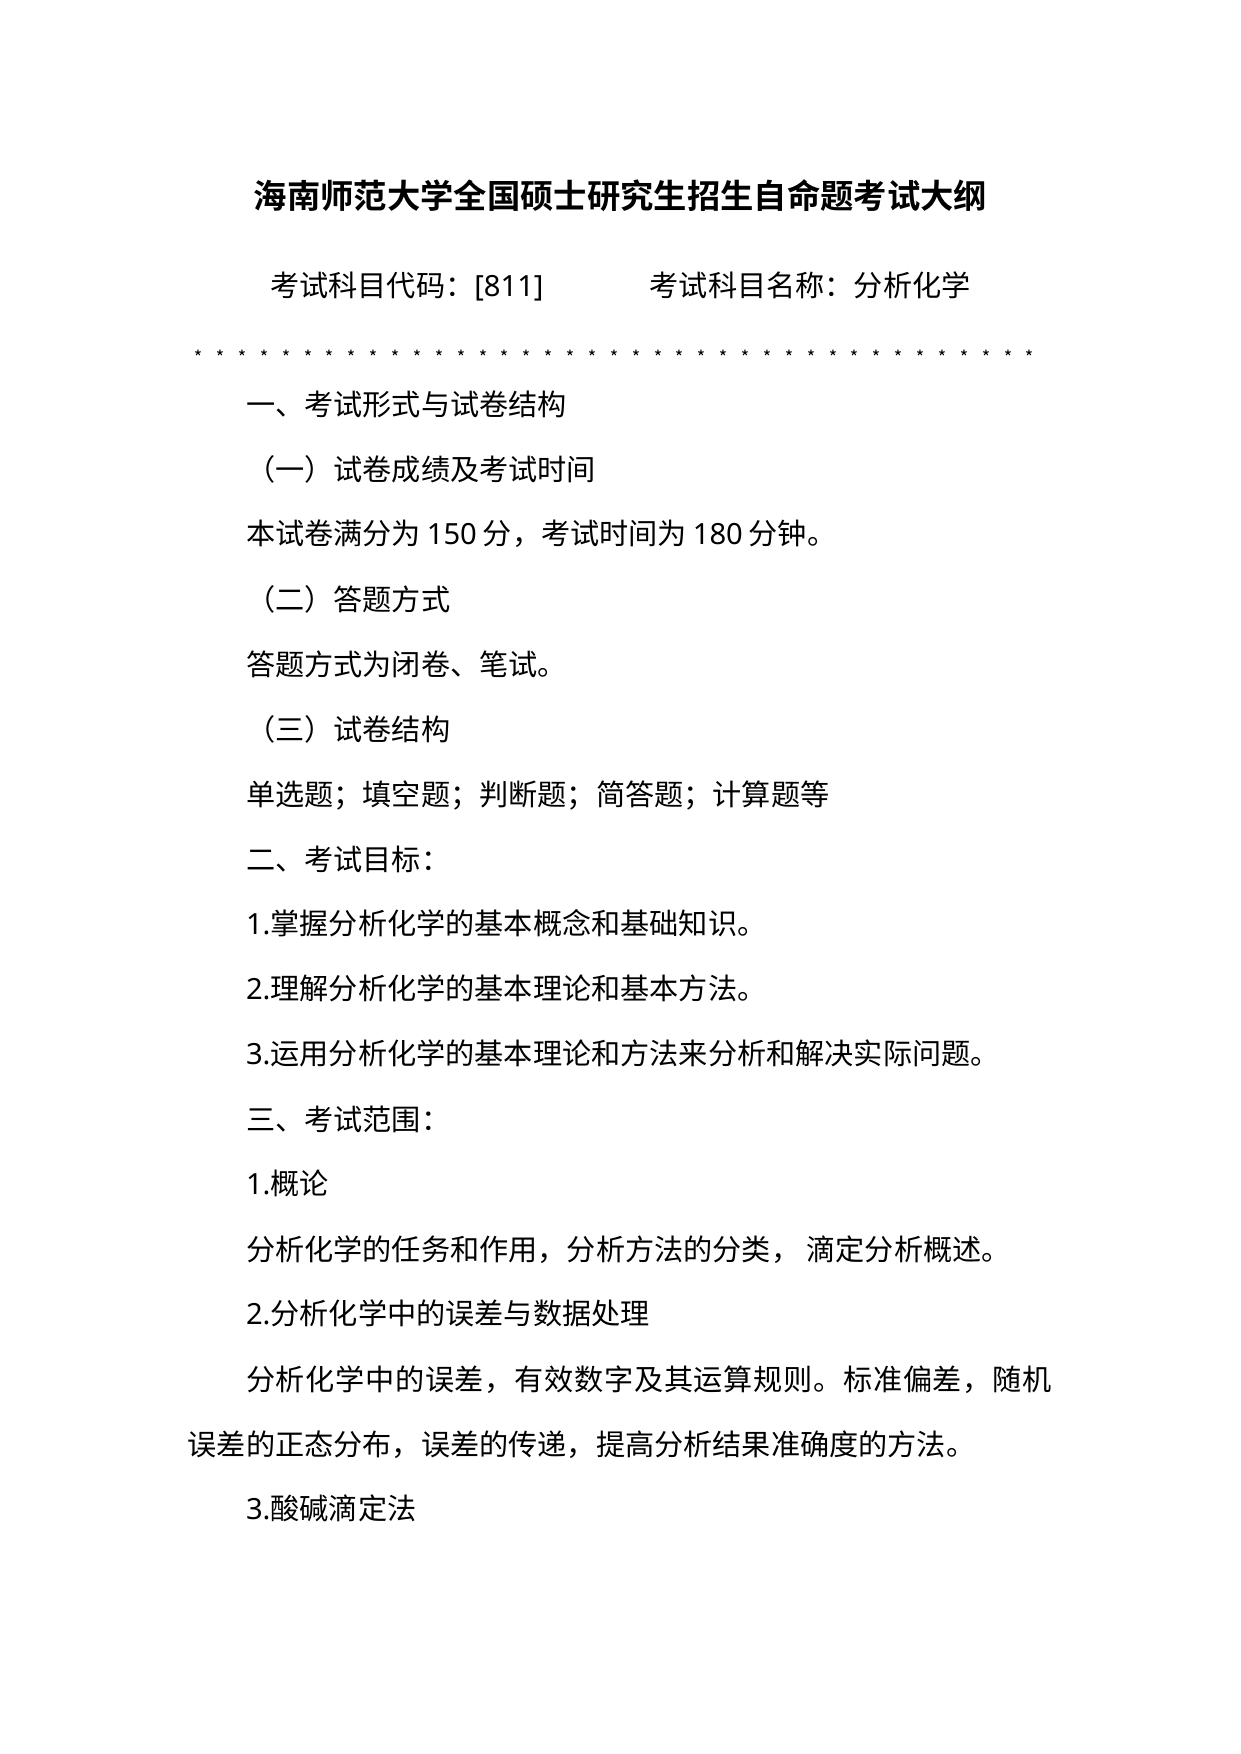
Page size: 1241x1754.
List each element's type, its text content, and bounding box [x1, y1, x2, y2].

text 一、考试形式与试卷结构 [187, 370, 1053, 435]
text 三、考试范围： [187, 1085, 1053, 1150]
text （一）试卷成绩及考试时间 [187, 435, 1053, 500]
text 3.酸碱滴定法 [187, 1475, 1053, 1540]
text 1.掌握分析化学的基本概念和基础知识。 [187, 890, 1053, 955]
text 考试科目代码：[811] 考试科目名称：分析化学 [187, 251, 1053, 316]
text 1.概论 [187, 1150, 1053, 1215]
text 单选题；填空题；判断题；简答题；计算题等 [187, 760, 1053, 825]
text ﹡﹡﹡﹡﹡﹡﹡﹡﹡﹡﹡﹡﹡﹡﹡﹡﹡﹡﹡﹡﹡﹡﹡﹡﹡﹡﹡﹡﹡﹡﹡﹡﹡﹡﹡﹡﹡﹡﹡ [187, 337, 1053, 370]
text 答题方式为闭卷、笔试。 [187, 630, 1053, 695]
text 2.分析化学中的误差与数据处理 [187, 1280, 1053, 1345]
text （三）试卷结构 [187, 695, 1053, 760]
text 海南师范大学全国硕士研究生招生自命题考试大纲 [187, 162, 1053, 227]
text 3.运用分析化学的基本理论和方法来分析和解决实际问题。 [187, 1020, 1053, 1085]
text 本试卷满分为150分，考试时间为180分钟。 [187, 500, 1053, 565]
text 分析化学的任务和作用，分析方法的分类， 滴定分析概述。 [187, 1215, 1053, 1280]
text 二、考试目标： [187, 825, 1053, 890]
text （二）答题方式 [187, 565, 1053, 630]
text 2.理解分析化学的基本理论和基本方法。 [187, 955, 1053, 1020]
text 分析化学中的误差，有效数字及其运算规则。标准偏差，随机误差的正态分布，误差的传递，提高分析结果准确度的方法。 [187, 1345, 1053, 1475]
